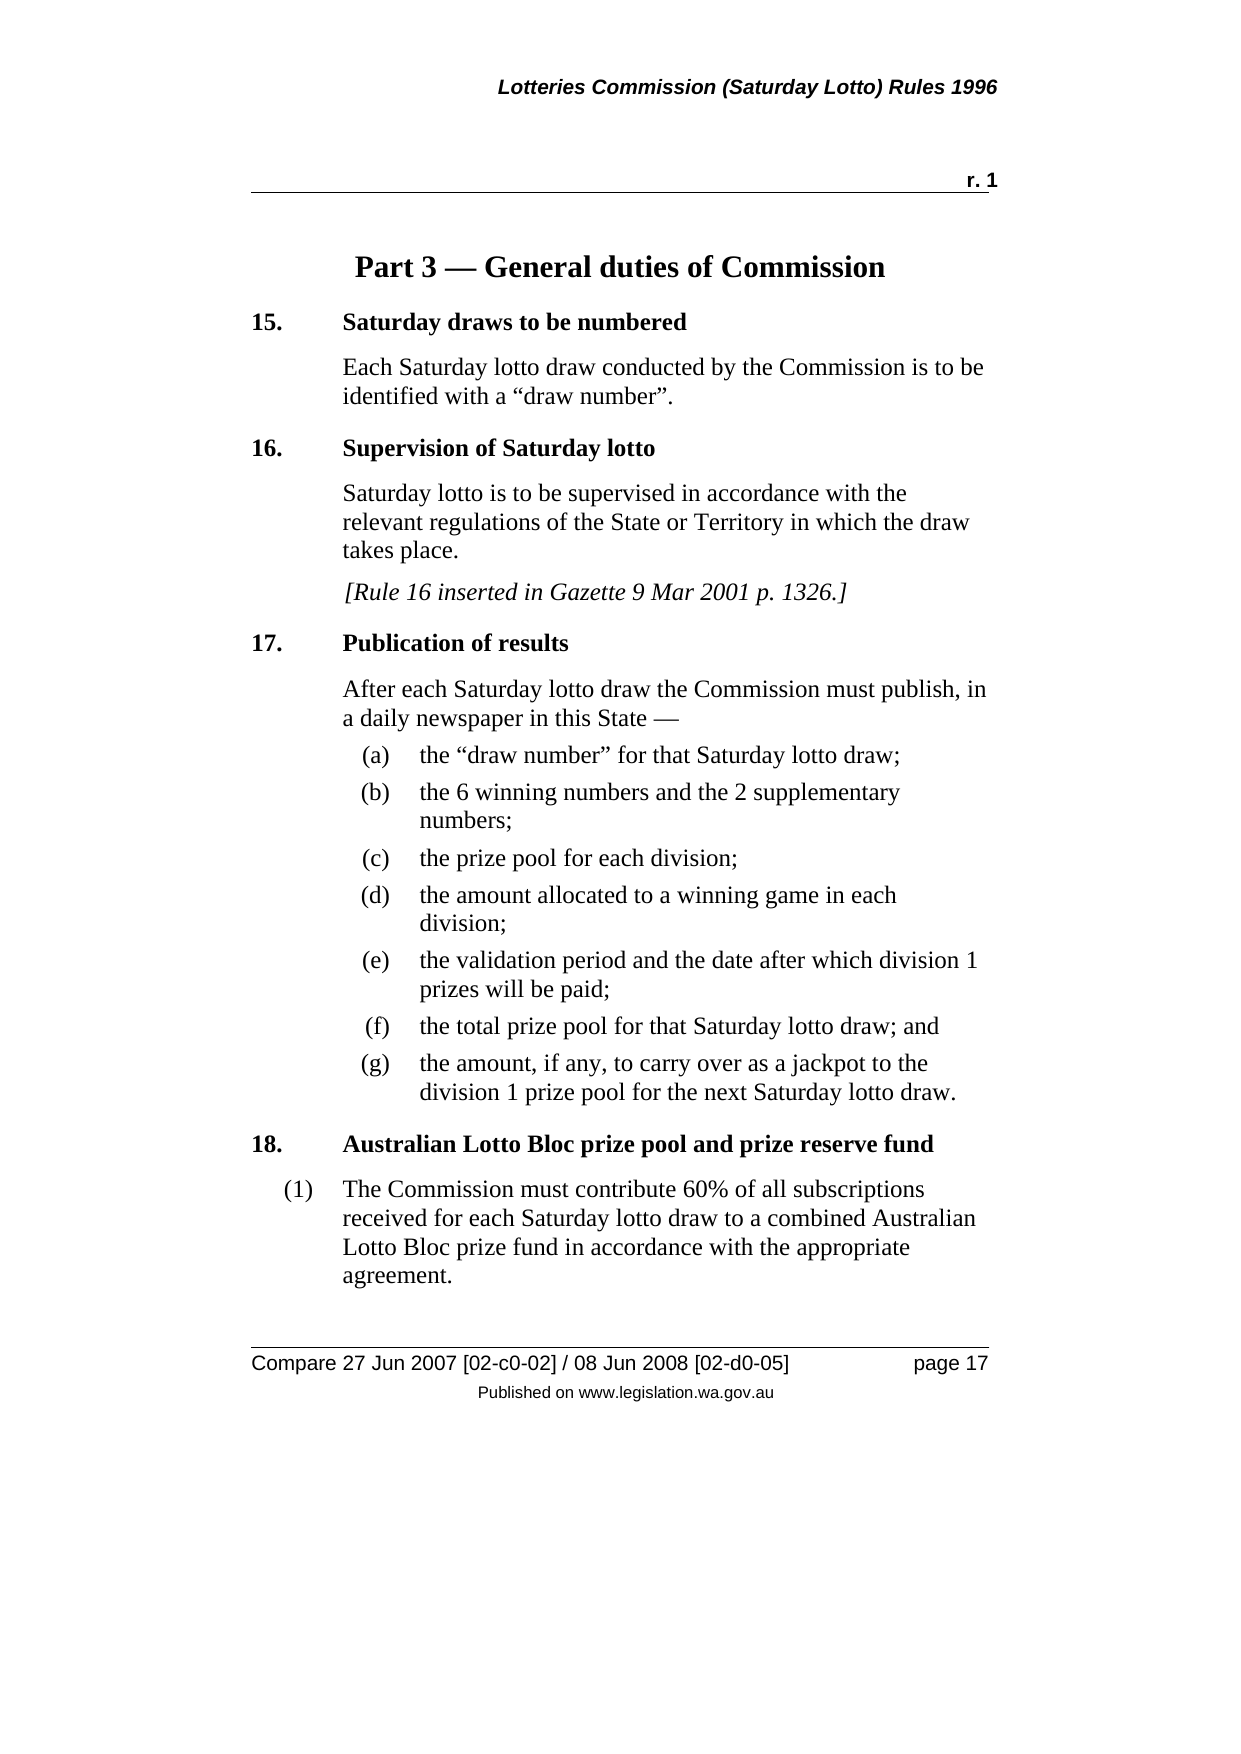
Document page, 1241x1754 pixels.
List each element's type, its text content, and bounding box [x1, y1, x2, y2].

text After each Saturday lotto draw the Commission must publish, in a daily newspaper in this State — [251, 674, 989, 731]
text Saturday lotto is to be supervised in accordance with the relevant regulations of the State or Territory in which the draw takes place. [251, 478, 989, 564]
text (1) The Commission must contribute 60% of all subscriptions received for each Saturday lotto draw to a combined Australian Lotto Bloc prize fund in accordance with the appropriate agreement. [251, 1174, 989, 1289]
text (e) the validation period and the date after which division 1 prizes will be paid; [251, 946, 989, 1003]
text (c) the prize pool for each division; [251, 843, 989, 871]
subtitle 15. Saturday draws to be numbered [251, 307, 989, 336]
text (a) the “draw number” for that Saturday lotto draw; [251, 740, 989, 768]
text [Rule 16 inserted in Gazette 9 Mar 2001 p. 1326.] [251, 577, 989, 606]
text (f) the total prize pool for that Saturday lotto draw; and [251, 1011, 989, 1040]
text Each Saturday lotto draw conducted by the Commission is to be identified with a “draw number”. [251, 352, 989, 410]
subtitle Part 3 — General duties of Commission [251, 248, 989, 284]
subtitle 16. Supervision of Saturday lotto [251, 433, 989, 461]
text (d) the amount allocated to a winning game in each division; [251, 880, 989, 937]
subtitle 17. Publication of results [251, 628, 989, 657]
text (g) the amount, if any, to carry over as a jackpot to the division 1 prize pool for the next Saturday lotto draw. [251, 1048, 989, 1106]
text (b) the 6 winning numbers and the 2 supplementary numbers; [251, 777, 989, 834]
subtitle 18. Australian Lotto Bloc prize pool and prize reserve fund [251, 1129, 989, 1158]
